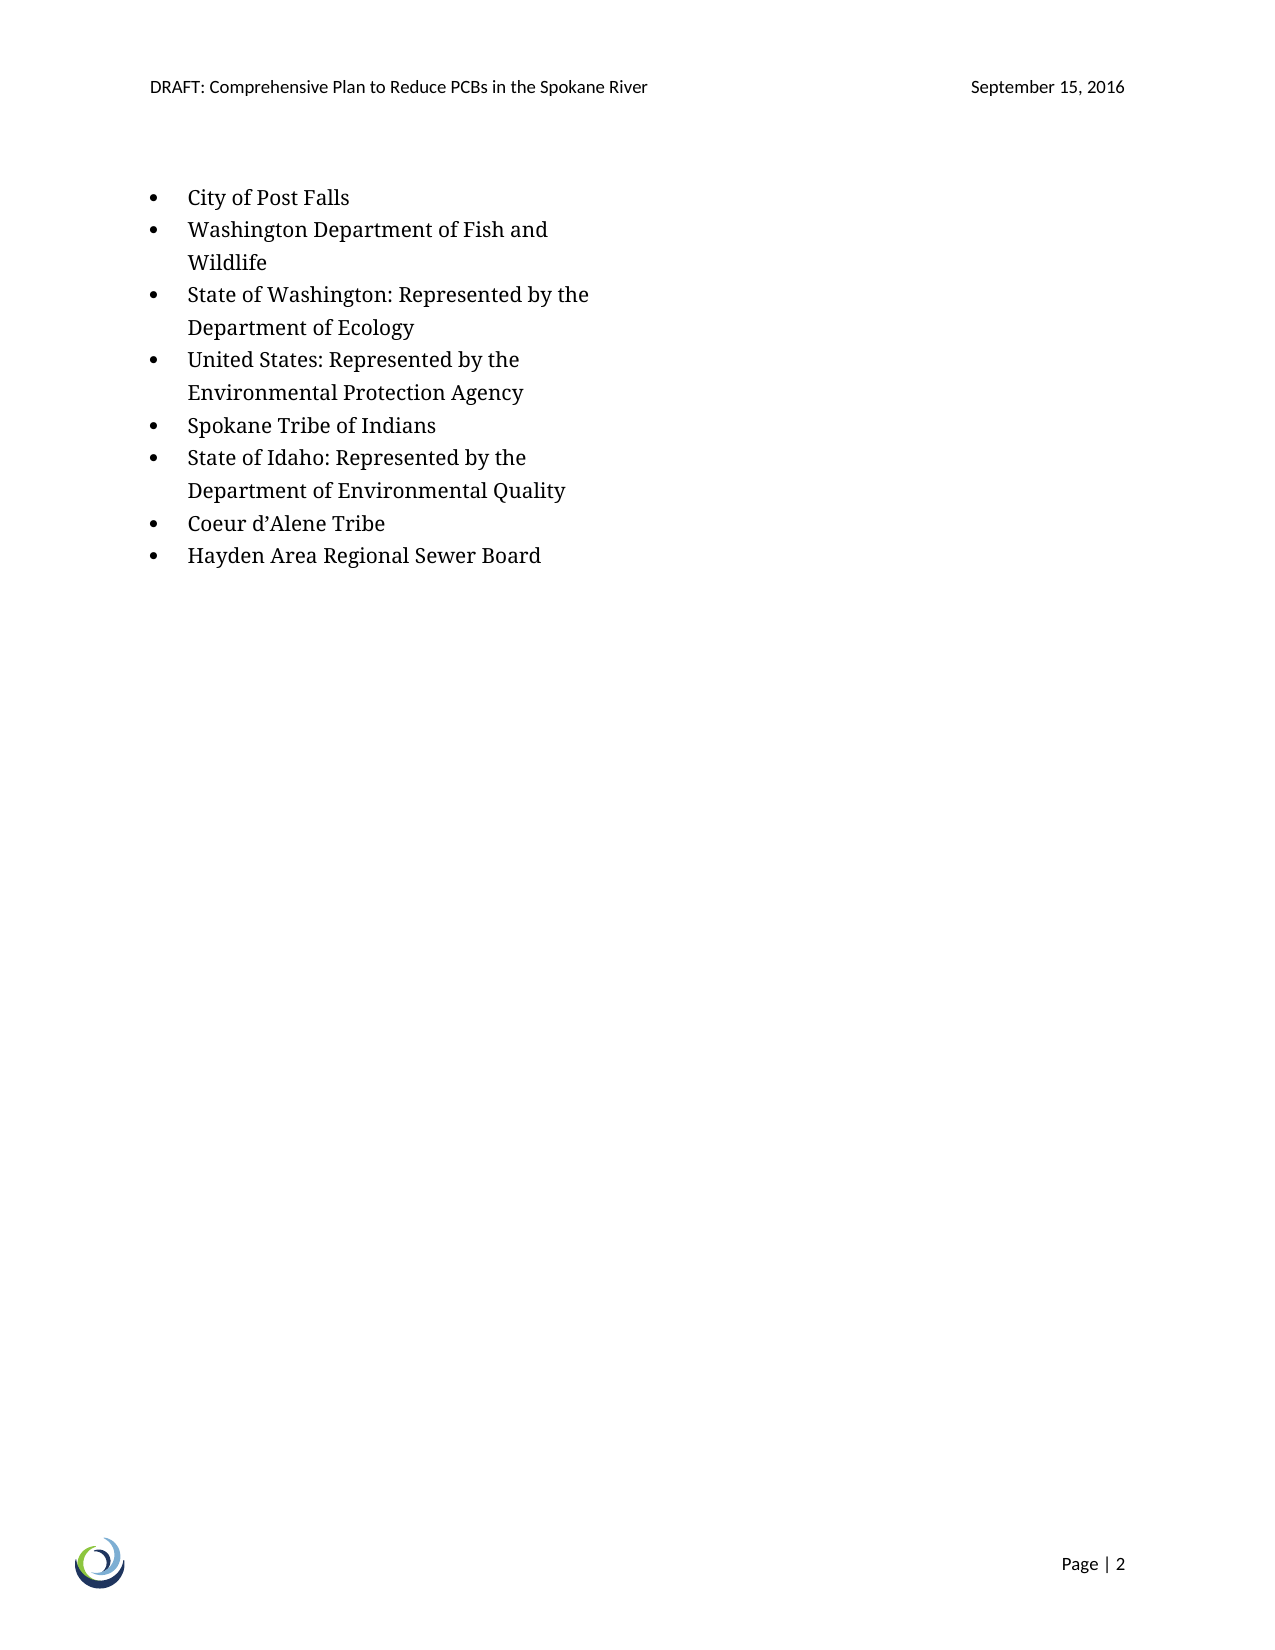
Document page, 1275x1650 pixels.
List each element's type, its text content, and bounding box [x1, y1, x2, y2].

list Coeur d’Alene Tribe [150, 509, 600, 537]
list City of Post Falls [150, 183, 600, 211]
list Spokane Tribe of Indians [150, 411, 600, 439]
list United States: Represented by the Environmental Protection Agency [150, 346, 600, 407]
list Hayden Area Regional Sewer Board [150, 541, 600, 570]
list State of Washington: Represented by the Department of Ecology [150, 280, 600, 341]
list State of Idaho: Represented by the Department of Environmental Quality [150, 443, 600, 504]
list Washington Department of Fish and Wildlife [150, 215, 600, 276]
